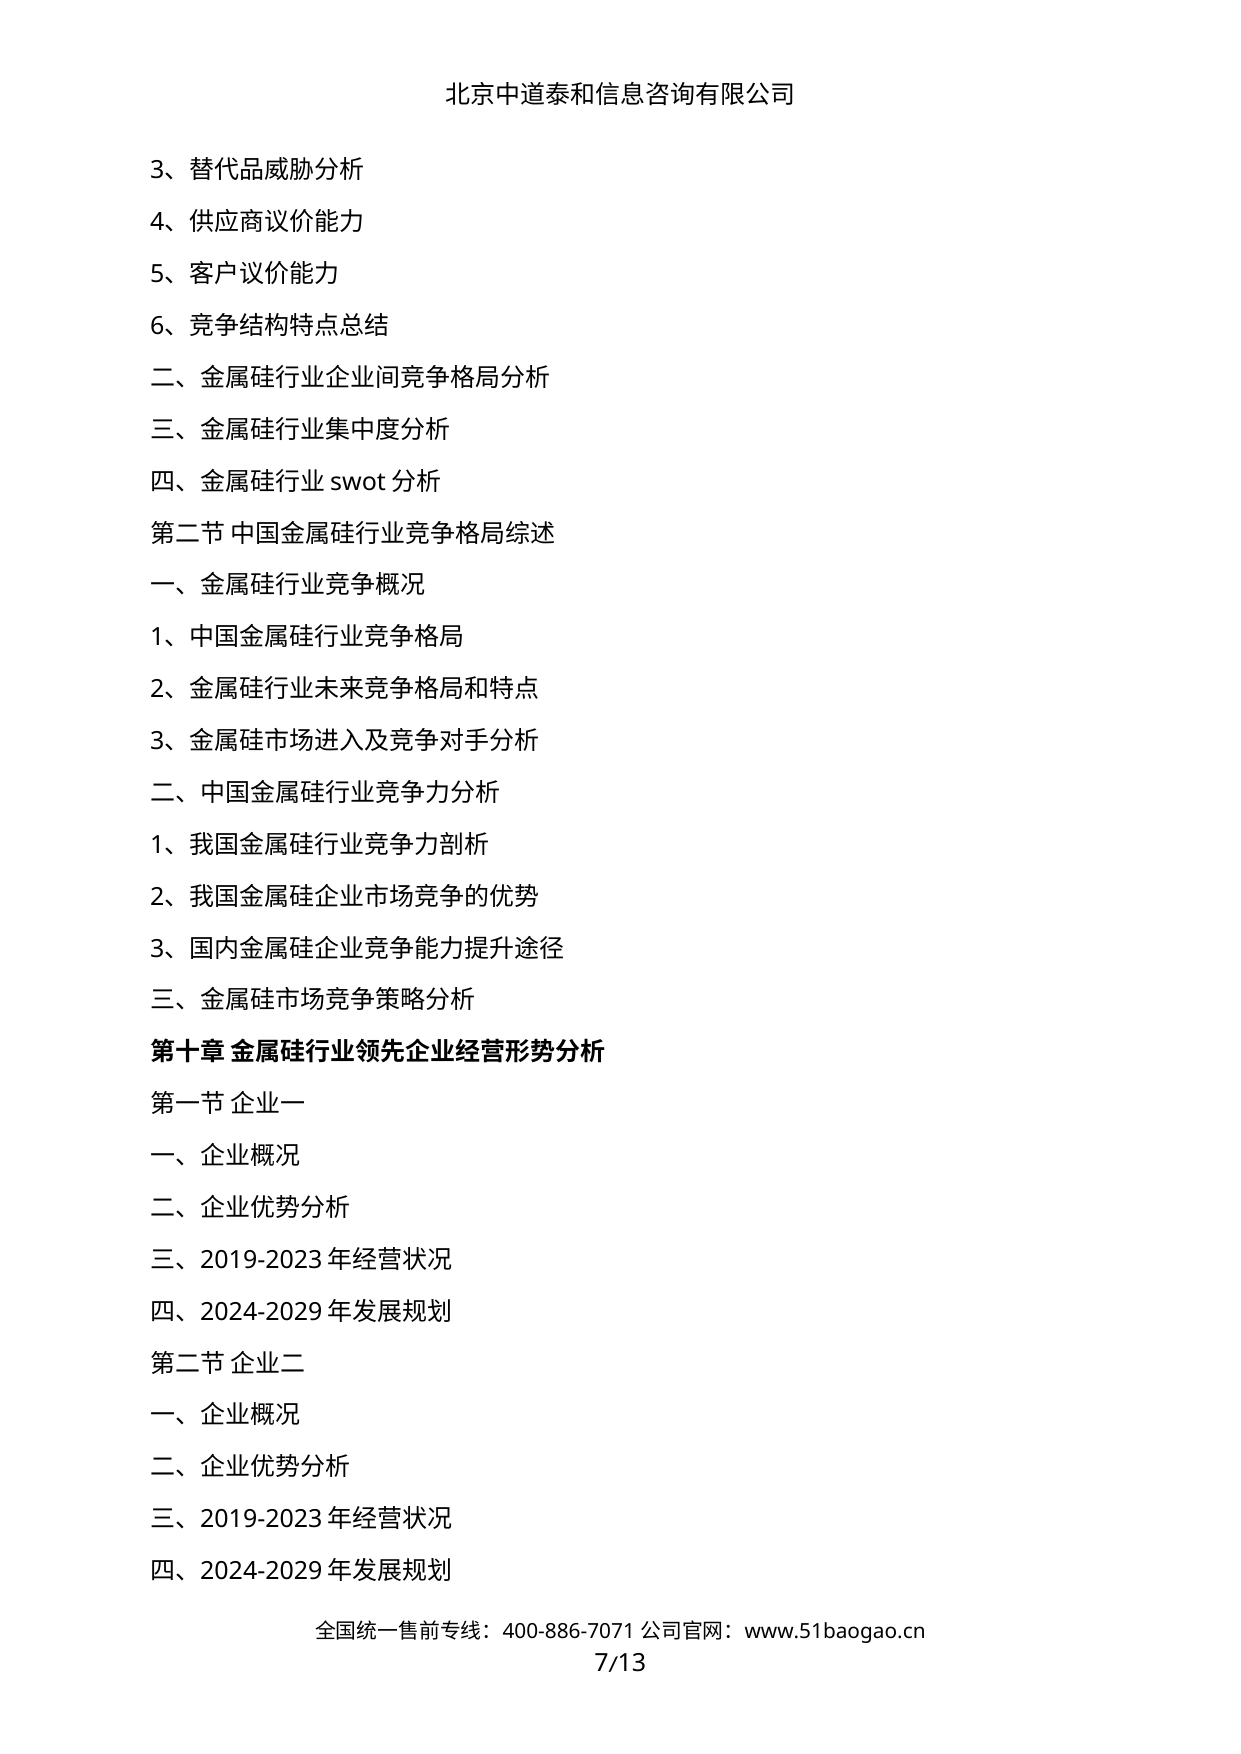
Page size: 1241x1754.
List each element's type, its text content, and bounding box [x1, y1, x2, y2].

text 一、金属硅行业竞争概况 [150, 565, 1090, 601]
text 5、客户议价能力 [150, 254, 1090, 290]
text 四、2024-2029年发展规划 [150, 1291, 1090, 1327]
text 四、2024-2029年发展规划 [150, 1551, 1090, 1587]
text 二、金属硅行业企业间竞争格局分析 [150, 357, 1090, 394]
text 三、2019-2023年经营状况 [150, 1239, 1090, 1276]
text 三、金属硅市场竞争策略分析 [150, 980, 1090, 1016]
text 1、中国金属硅行业竞争格局 [150, 617, 1090, 653]
text 四、金属硅行业swot分析 [150, 461, 1090, 497]
text 第二节 中国金属硅行业竞争格局综述 [150, 513, 1090, 549]
text 三、2019-2023年经营状况 [150, 1499, 1090, 1535]
text 二、中国金属硅行业竞争力分析 [150, 772, 1090, 809]
text 二、企业优势分析 [150, 1447, 1090, 1483]
text 3、金属硅市场进入及竞争对手分析 [150, 721, 1090, 757]
text 一、企业概况 [150, 1395, 1090, 1431]
text 1、我国金属硅行业竞争力剖析 [150, 824, 1090, 861]
text 第二节 企业二 [150, 1343, 1090, 1379]
text 3、国内金属硅企业竞争能力提升途径 [150, 928, 1090, 964]
text 2、我国金属硅企业市场竞争的优势 [150, 876, 1090, 912]
text 一、企业概况 [150, 1136, 1090, 1172]
text 4、供应商议价能力 [150, 202, 1090, 238]
text 6、竞争结构特点总结 [150, 306, 1090, 342]
text 3、替代品威胁分析 [150, 150, 1090, 186]
text 二、企业优势分析 [150, 1187, 1090, 1224]
text 2、金属硅行业未来竞争格局和特点 [150, 669, 1090, 705]
text 第十章 金属硅行业领先企业经营形势分析 [150, 1032, 1090, 1068]
text 三、金属硅行业集中度分析 [150, 409, 1090, 446]
text 第一节 企业一 [150, 1084, 1090, 1120]
